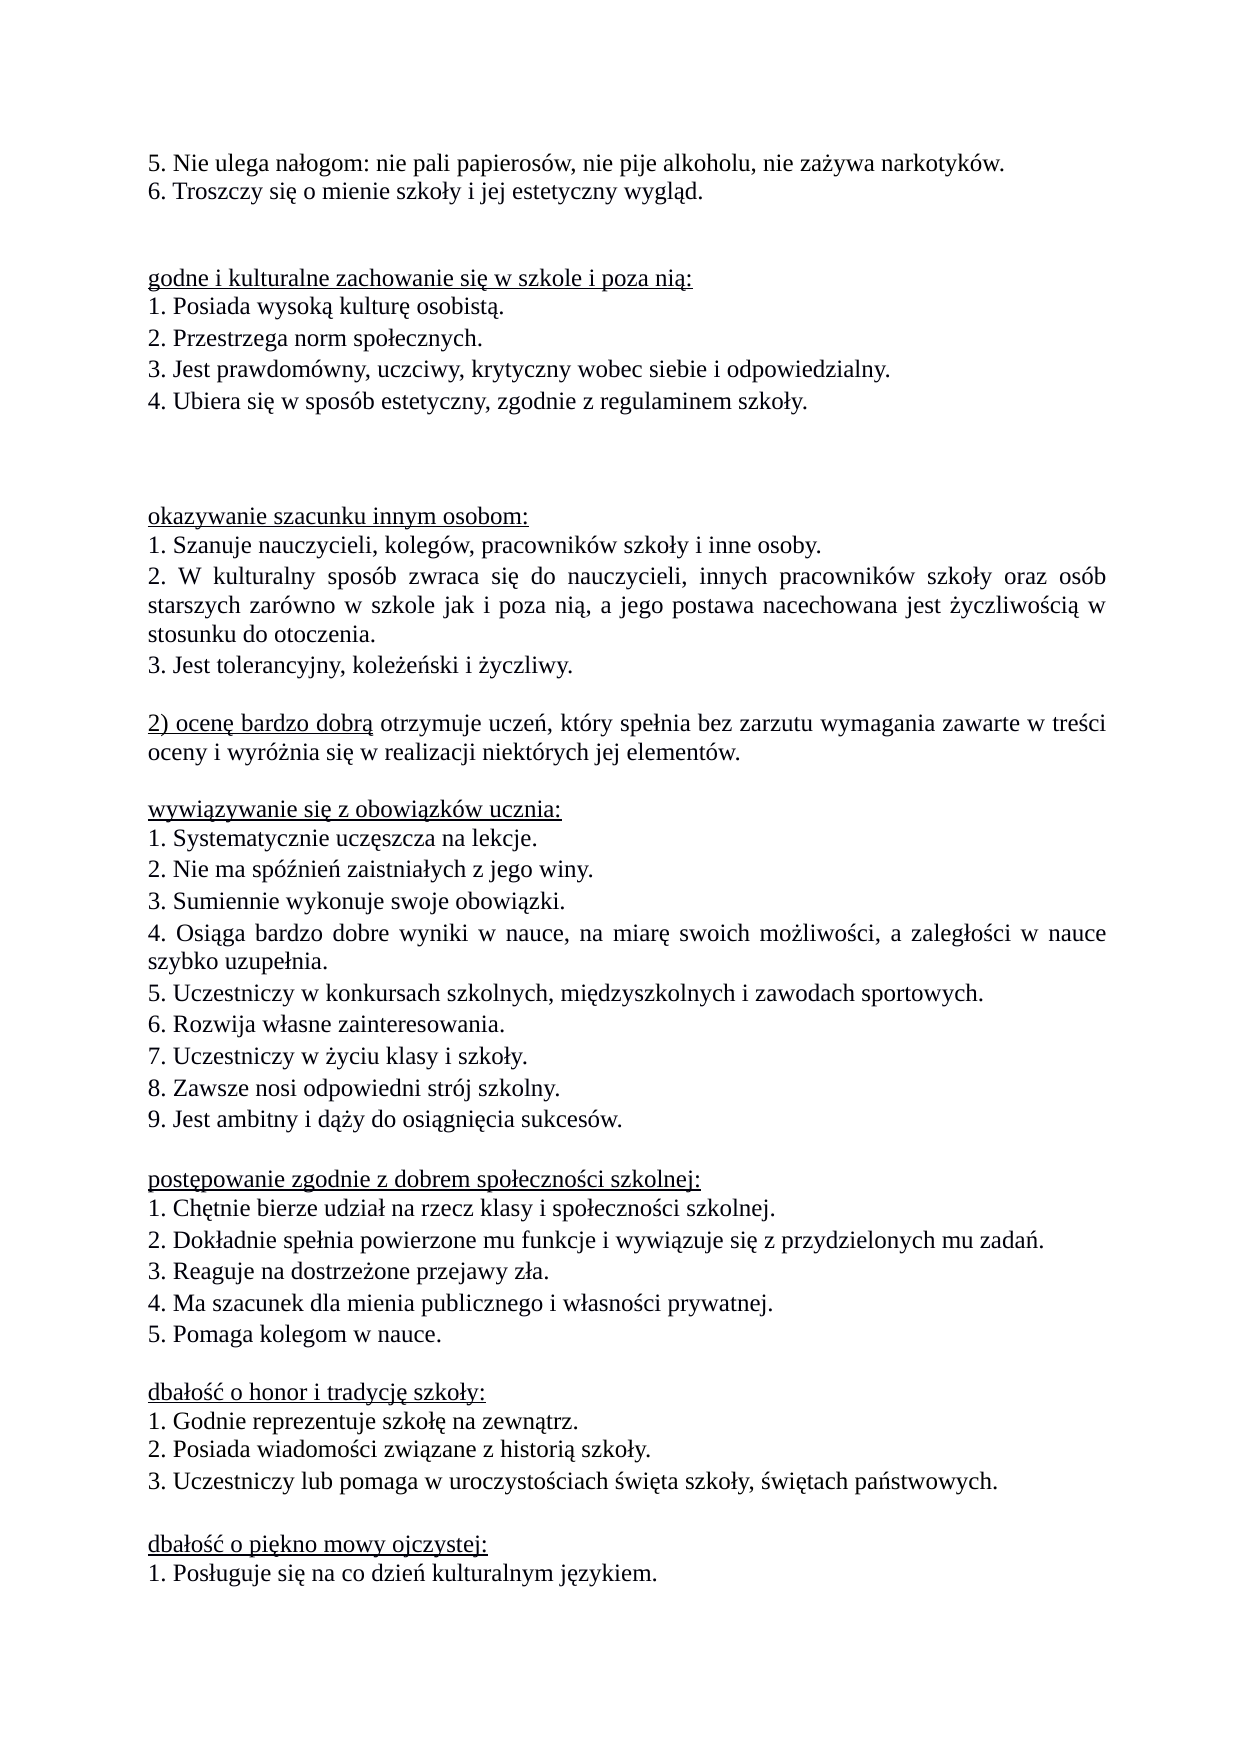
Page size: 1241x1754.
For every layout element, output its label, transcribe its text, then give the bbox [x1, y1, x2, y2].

text dbałość o honor i tradycję szkoły: [148, 1377, 1107, 1406]
text 1. Posługuje się na co dzień kulturalnym językiem. [148, 1558, 1107, 1587]
text 1. Chętnie bierze udział na rzecz klasy i społeczności szkolnej. [148, 1193, 1107, 1222]
text wywiązywanie się z obowiązków ucznia: [148, 794, 1107, 823]
text 3. Sumiennie wykonuje swoje obowiązki. [148, 886, 1107, 915]
text 6. Troszczy się o mienie szkoły i jej estetyczny wygląd. [148, 176, 1107, 205]
text 7. Uczestniczy w życiu klasy i szkoły. [148, 1041, 1107, 1070]
text 2. Nie ma spóźnień zaistniałych z jego winy. [148, 854, 1107, 883]
text okazywanie szacunku innym osobom: [148, 501, 1107, 530]
text godne i kulturalne zachowanie się w szkole i poza nią: [148, 263, 1107, 291]
text 3. Uczestniczy lub pomaga w uroczystościach święta szkoły, świętach państwowych. [148, 1466, 1107, 1495]
text 1. Godnie reprezentuje szkołę na zewnątrz. [148, 1406, 1107, 1434]
text 4. Ubiera się w sposób estetyczny, zgodnie z regulaminem szkoły. [148, 386, 1107, 415]
text 3. Jest prawdomówny, uczciwy, krytyczny wobec siebie i odpowiedzialny. [148, 354, 1107, 383]
text 5. Uczestniczy w konkursach szkolnych, międzyszkolnych i zawodach sportowych. [148, 978, 1107, 1007]
text 1. Posiada wysoką kulturę osobistą. [148, 291, 1107, 320]
text 4. Osiąga bardzo dobre wyniki w nauce, na miarę swoich możliwości, a zaległości w nauce szybko uzupełnia. [148, 918, 1107, 975]
text 1. Systematycznie uczęszcza na lekcje. [148, 823, 1107, 852]
text 8. Zawsze nosi odpowiedni strój szkolny. [148, 1073, 1107, 1101]
text 2. W kulturalny sposób zwraca się do nauczycieli, innych pracowników szkoły oraz osób starszych zarówno w szkole jak i poza nią, a jego postawa nacechowana jest życzliwością w stosunku do otoczenia. [148, 561, 1107, 648]
text 2. Przestrzega norm społecznych. [148, 323, 1107, 352]
text 2. Dokładnie spełnia powierzone mu funkcje i wywiązuje się z przydzielonych mu zadań. [148, 1225, 1107, 1253]
text 3. Jest tolerancyjny, koleżeński i życzliwy. [148, 650, 1107, 679]
text 5. Nie ulega nałogom: nie pali papierosów, nie pije alkoholu, nie zażywa narkotyków. [148, 148, 1107, 176]
text 3. Reaguje na dostrzeżone przejawy zła. [148, 1256, 1107, 1285]
text 1. Szanuje nauczycieli, kolegów, pracowników szkoły i inne osoby. [148, 530, 1107, 558]
text 4. Ma szacunek dla mienia publicznego i własności prywatnej. [148, 1288, 1107, 1317]
text 6. Rozwija własne zainteresowania. [148, 1009, 1107, 1038]
text postępowanie zgodnie z dobrem społeczności szkolnej: [148, 1164, 1107, 1193]
text 2. Posiada wiadomości związane z historią szkoły. [148, 1434, 1107, 1463]
text 5. Pomaga kolegom w nauce. [148, 1319, 1107, 1348]
text 9. Jest ambitny i dąży do osiągnięcia sukcesów. [148, 1104, 1107, 1133]
text 2) ocenę bardzo dobrą otrzymuje uczeń, który spełnia bez zarzutu wymagania zawarte w treści oceny i wyróżnia się w realizacji niektórych jej elementów. [148, 708, 1107, 765]
text dbałość o piękno mowy ojczystej: [148, 1529, 1107, 1558]
